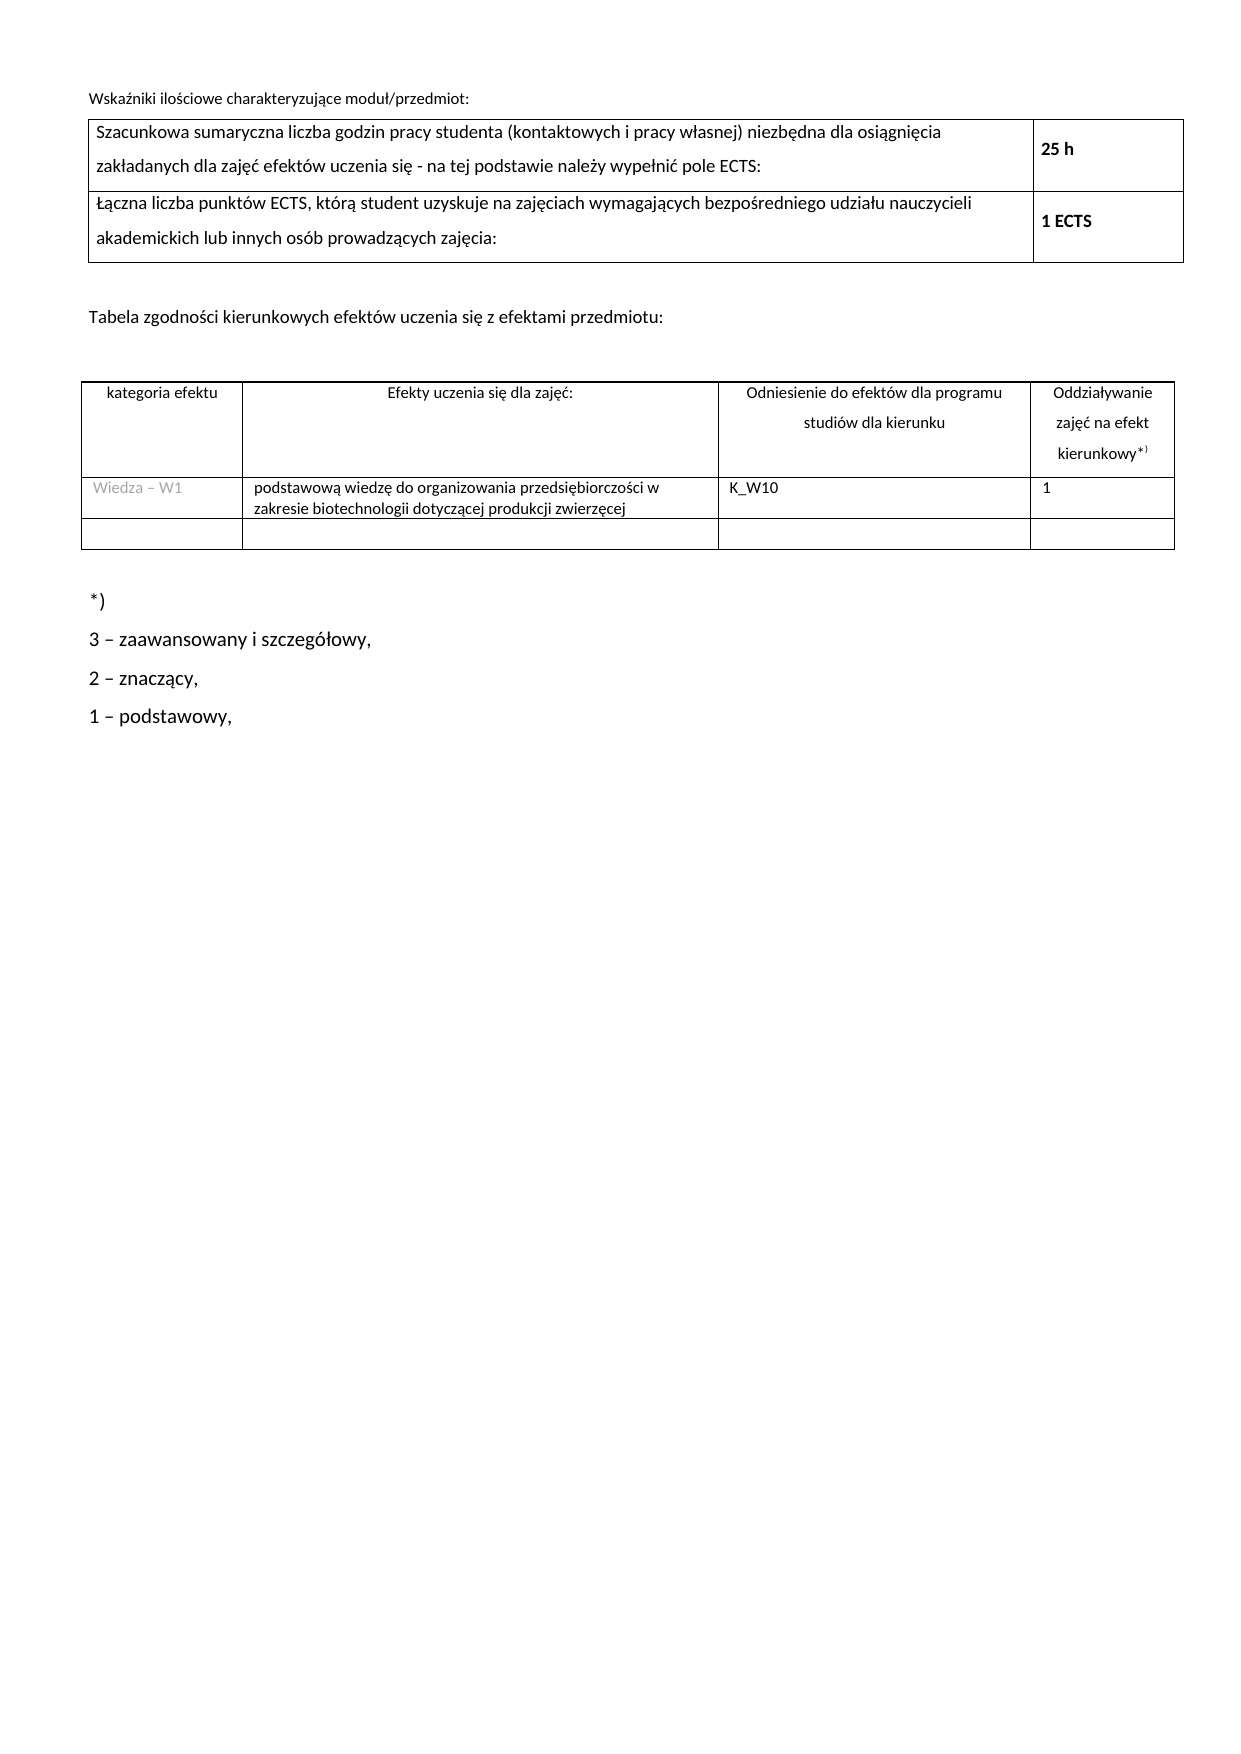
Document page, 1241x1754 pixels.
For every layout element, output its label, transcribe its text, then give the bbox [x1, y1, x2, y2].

table_cell podstawową wiedzę do organizowania przedsiębiorczości w zakresie biotechnologii dotyczącej produkcji zwierzęcej [243, 478, 718, 518]
table_cell [1031, 519, 1174, 549]
text 1 – podstawowy, [89, 703, 1152, 728]
table_cell 1 ECTS [1034, 192, 1183, 262]
text Tabela zgodności kierunkowych efektów uczenia się z efektami przedmiotu: [89, 305, 1152, 328]
table_header Szacunkowa sumaryczna liczba godzin pracy studenta (kontaktowych i pracy własnej) niezbędna dla osiągnięcia zakładanych dla zajęć efektów uczenia się - na tej podstawie należy wypełnić pole ECTS: [89, 120, 1033, 191]
text *) [89, 588, 1152, 614]
table_header kategoria efektu [82, 383, 242, 477]
table_header 25 h [1034, 120, 1183, 191]
table_header Oddziaływanie zajęć na efekt kierunkowy*) [1031, 383, 1174, 477]
table_cell [719, 519, 1030, 549]
table_cell Wiedza – W1 [82, 478, 242, 518]
table_cell K_W10 [719, 478, 1030, 518]
table_header Odniesienie do efektów dla programu studiów dla kierunku [719, 383, 1030, 477]
table_cell Łączna liczba punktów ECTS, którą student uzyskuje na zajęciach wymagających bezpośredniego udziału nauczycieli akademickich lub innych osób prowadzących zajęcia: [89, 192, 1033, 262]
text 3 – zaawansowany i szczegółowy, [89, 627, 1152, 652]
table_cell [82, 519, 242, 549]
text Wskaźniki ilościowe charakteryzujące moduł/przedmiot: [89, 89, 1152, 109]
table_cell 1 [1031, 478, 1174, 518]
table_header Efekty uczenia się dla zajęć: [243, 383, 718, 477]
text 2 – znaczący, [89, 665, 1152, 690]
table_cell [243, 519, 718, 549]
